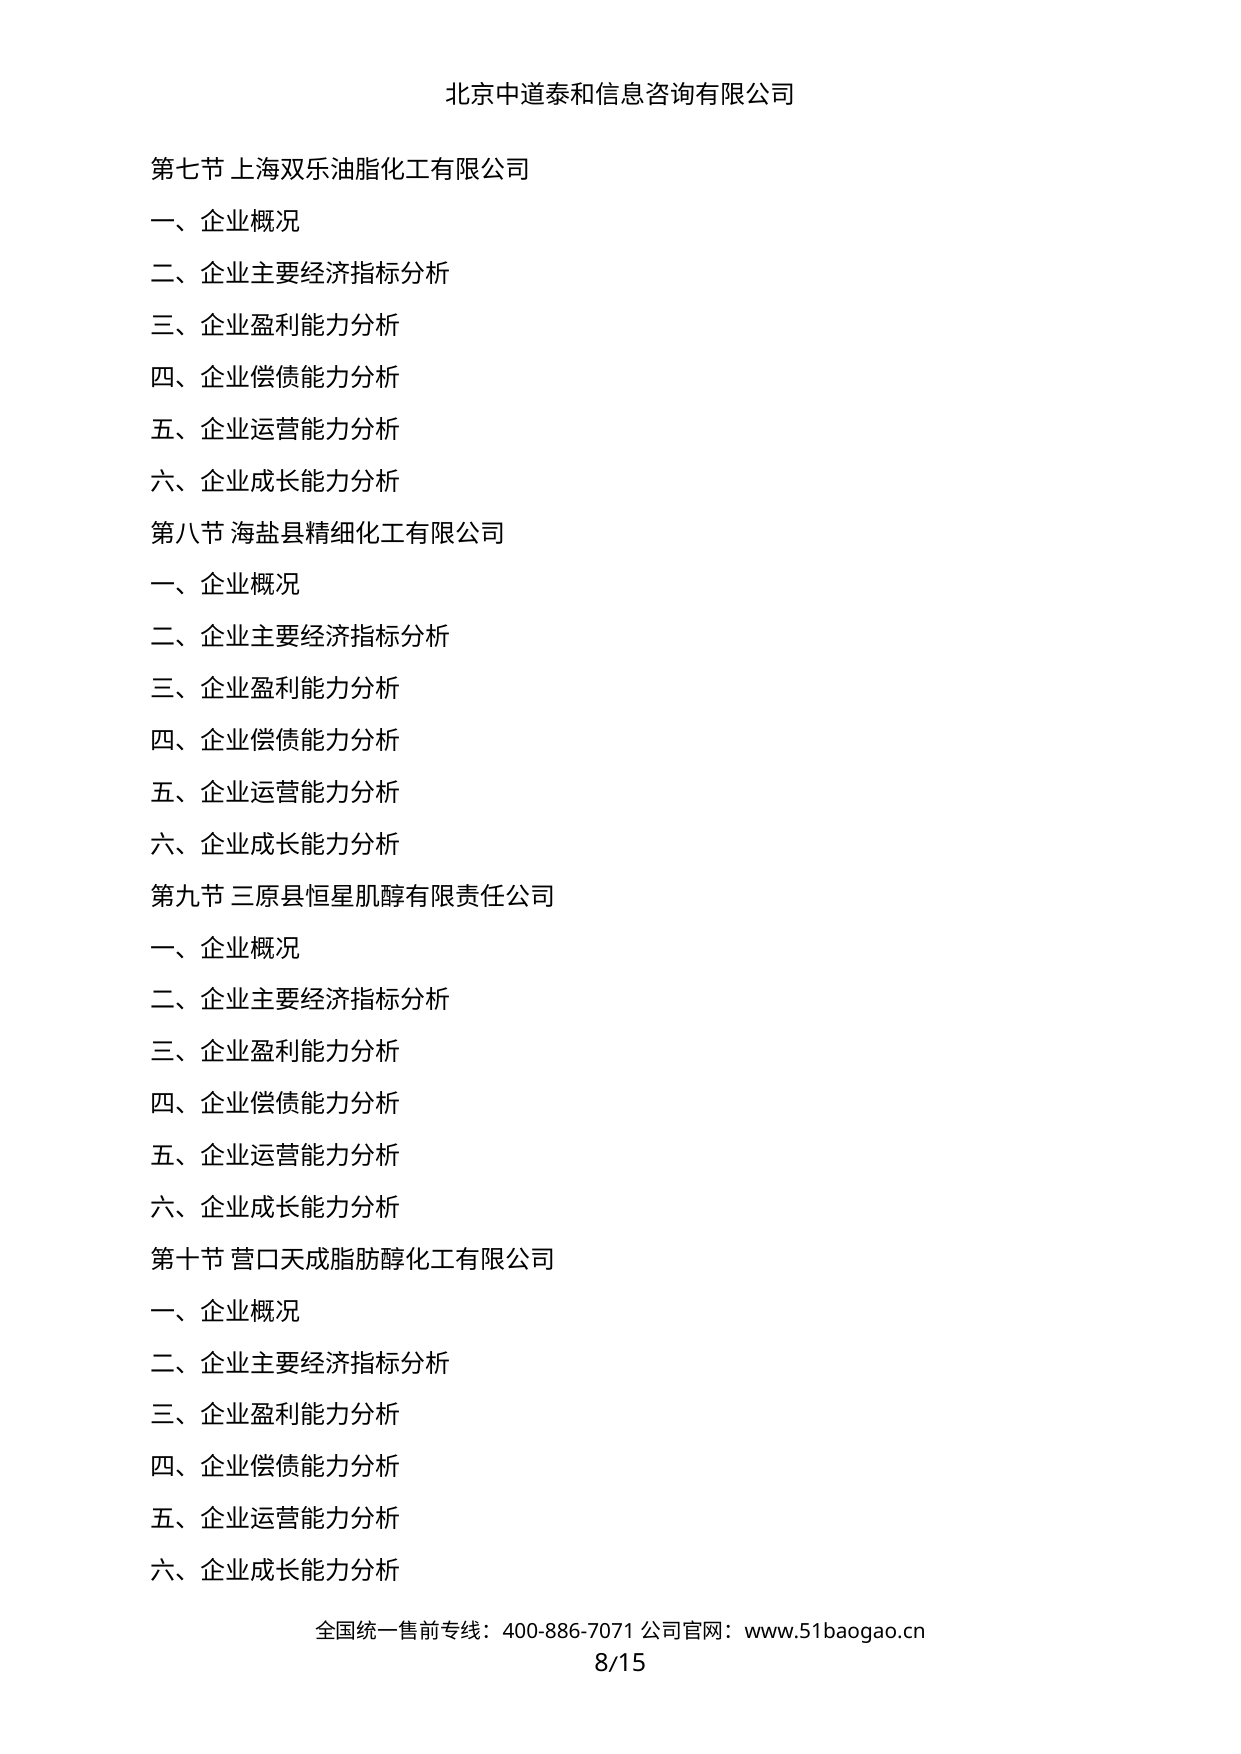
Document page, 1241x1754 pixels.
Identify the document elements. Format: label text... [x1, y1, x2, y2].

text 六、企业成长能力分析 [150, 824, 1090, 861]
text 二、企业主要经济指标分析 [150, 617, 1090, 653]
text 六、企业成长能力分析 [150, 1187, 1090, 1224]
text 一、企业概况 [150, 928, 1090, 964]
text 四、企业偿债能力分析 [150, 1084, 1090, 1120]
text 三、企业盈利能力分析 [150, 306, 1090, 342]
text 第八节 海盐县精细化工有限公司 [150, 513, 1090, 549]
text 五、企业运营能力分析 [150, 1499, 1090, 1535]
text 四、企业偿债能力分析 [150, 1447, 1090, 1483]
text 二、企业主要经济指标分析 [150, 254, 1090, 290]
text 一、企业概况 [150, 202, 1090, 238]
text 第九节 三原县恒星肌醇有限责任公司 [150, 876, 1090, 912]
text 六、企业成长能力分析 [150, 1551, 1090, 1587]
text 四、企业偿债能力分析 [150, 721, 1090, 757]
text 六、企业成长能力分析 [150, 461, 1090, 497]
text 五、企业运营能力分析 [150, 1136, 1090, 1172]
text 一、企业概况 [150, 1291, 1090, 1327]
text 四、企业偿债能力分析 [150, 357, 1090, 394]
text 三、企业盈利能力分析 [150, 1032, 1090, 1068]
text 五、企业运营能力分析 [150, 409, 1090, 446]
text 五、企业运营能力分析 [150, 772, 1090, 809]
text 三、企业盈利能力分析 [150, 1395, 1090, 1431]
text 二、企业主要经济指标分析 [150, 980, 1090, 1016]
text 二、企业主要经济指标分析 [150, 1343, 1090, 1379]
text 一、企业概况 [150, 565, 1090, 601]
text 第七节 上海双乐油脂化工有限公司 [150, 150, 1090, 186]
text 三、企业盈利能力分析 [150, 669, 1090, 705]
text 第十节 营口天成脂肪醇化工有限公司 [150, 1239, 1090, 1276]
